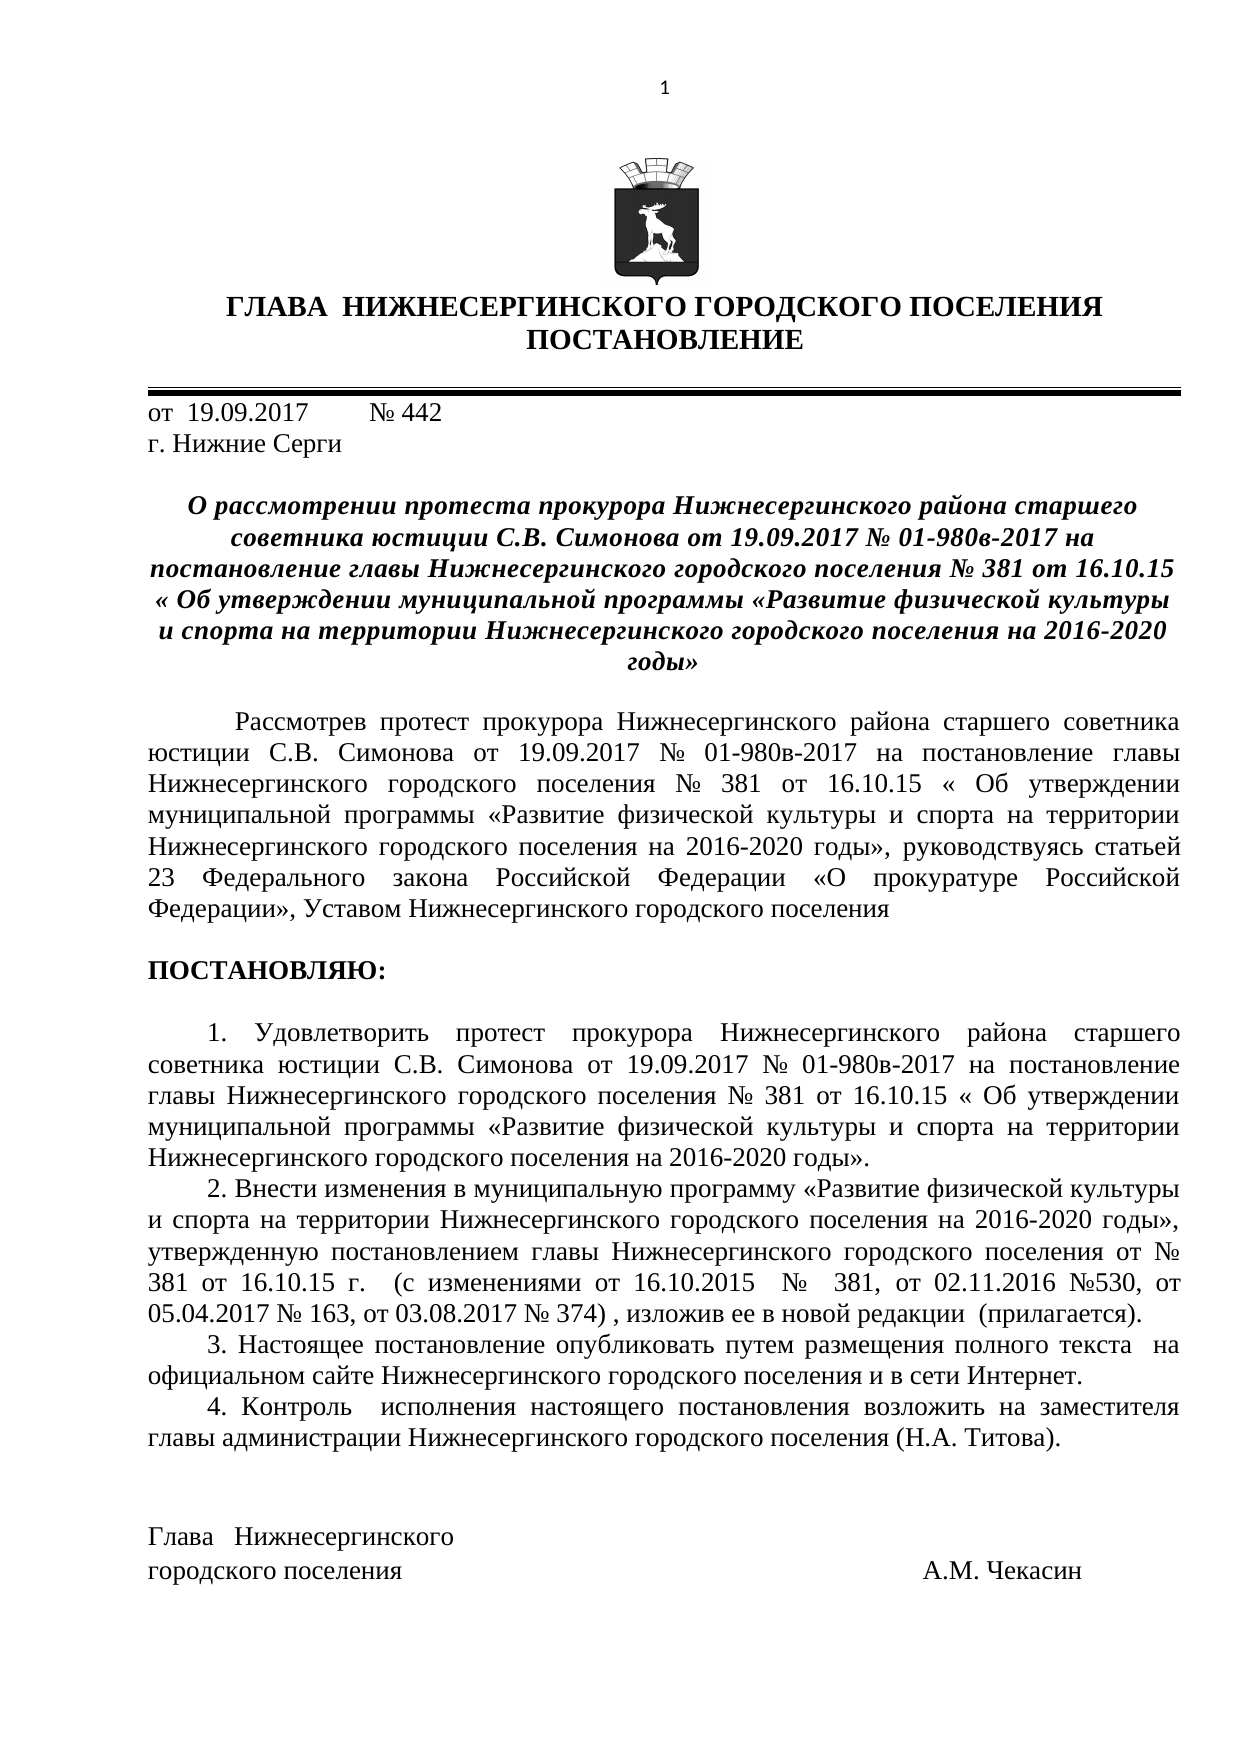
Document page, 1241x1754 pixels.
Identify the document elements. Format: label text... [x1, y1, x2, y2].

text О рассмотрении протеста прокурора Нижнесергинского района старшего советника юстиции С.В. Симонова от 19.09.2017 № 01-980в-2017 на постановление главы Нижнесергинского городского поселения № 381 от 16.10.15 « Об утверждении муниципальной программы «Развитие физической культуры и спорта на территории Нижнесергинского городского поселения на 2016-2020 годы» [148, 489, 1181, 676]
text 3. Настоящее постановление опубликовать путем размещения полного текста на официальном сайте Нижнесергинского городского поселения и в сети Интернет. [148, 1328, 1181, 1390]
text городского поселения А.М. Чекасин [148, 1554, 1181, 1586]
text 1. Удовлетворить протест прокурора Нижнесергинского района старшего советника юстиции С.В. Симонова от 19.09.2017 № 01-980в-2017 на постановление главы Нижнесергинского городского поселения № 381 от 16.10.15 « Об утверждении муниципальной программы «Развитие физической культуры и спорта на территории Нижнесергинского городского поселения на 2016-2020 годы». [148, 1017, 1181, 1172]
text ГЛАВА НИЖНЕСЕРГИНСКОГО ГОРОДСКОГО ПОСЕЛЕНИЯ [148, 289, 1181, 322]
text 4. Контроль исполнения настоящего постановления возложить на заместителя главы администрации Нижнесергинского городского поселения (Н.А. Титова). [148, 1390, 1181, 1453]
text ПОСТАНОВЛЕНИЕ [148, 322, 1181, 356]
text 2. Внести изменения в муниципальную программу «Развитие физической культуры и спорта на территории Нижнесергинского городского поселения на 2016-2020 годы», утвержденную постановлением главы Нижнесергинского городского поселения от № 381 от 16.10.15 г. (с изменениями от 16.10.2015 № 381, от 02.11.2016 №530, от 05.04.2017 № 163, от 03.08.2017 № 374) , изложив ее в новой редакции (прилагается). [148, 1172, 1181, 1328]
text Рассмотрев протест прокурора Нижнесергинского района старшего советника юстиции С.В. Симонова от 19.09.2017 № 01-980в-2017 на постановление главы Нижнесергинского городского поселения № 381 от 16.10.15 « Об утверждении муниципальной программы «Развитие физической культуры и спорта на территории Нижнесергинского городского поселения на 2016-2020 годы», руководствуясь статьей 23 Федерального закона Российской Федерации «О прокуратуре Российской Федерации», Уставом Нижнесергинского городского поселения [148, 705, 1181, 923]
text ПОСТАНОВЛЯЮ: [148, 954, 1181, 985]
text г. Нижние Серги [148, 427, 1181, 458]
text Глава Нижнесергинского [148, 1520, 1181, 1551]
text от 19.09.2017 № 442 [148, 396, 1181, 427]
